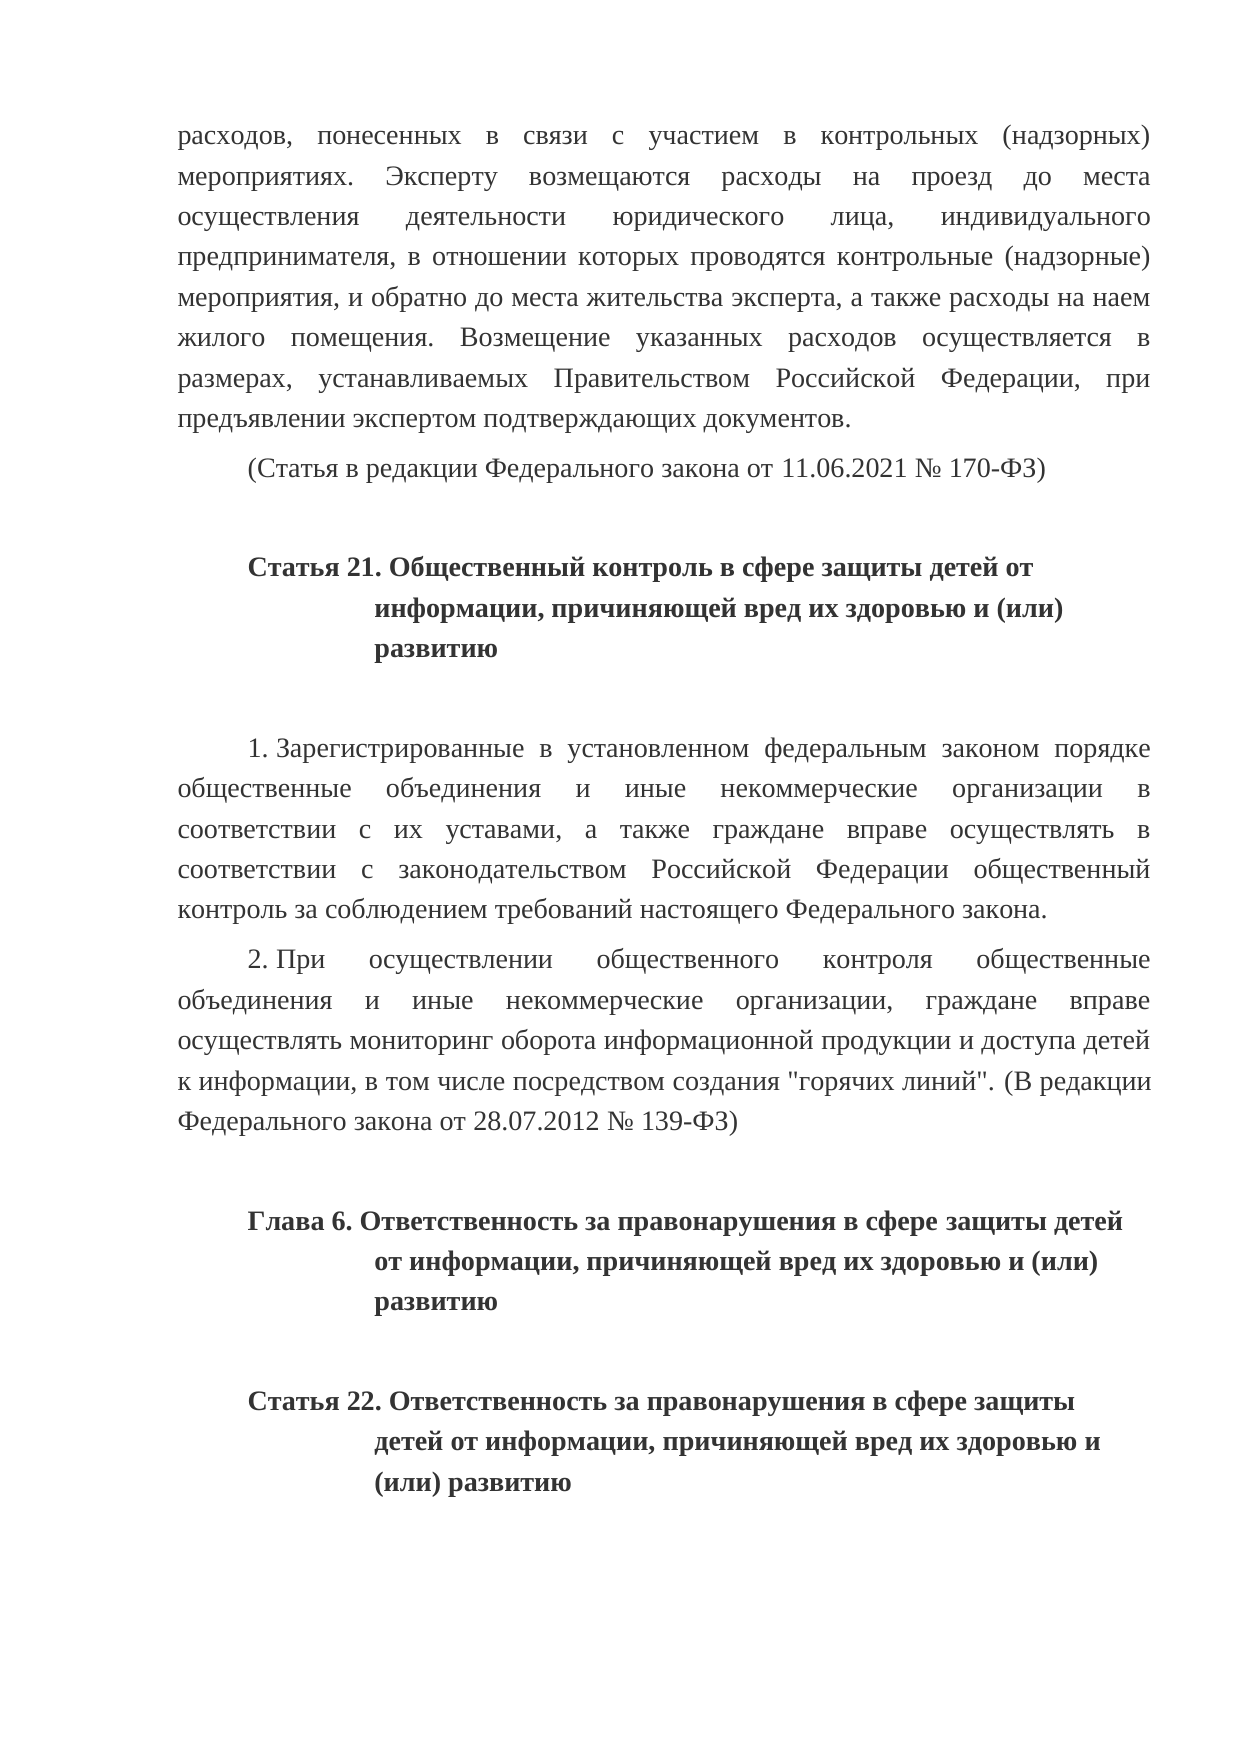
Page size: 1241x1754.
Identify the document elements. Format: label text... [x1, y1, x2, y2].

text Статья 22. Ответственность за правонарушения в сфере защиты детей от информации, причиняющей вред их здоровью и (или) развитию [247, 1384, 1152, 1497]
text Статья 21. Общественный контроль в сфере защиты детей от информации, причиняющей вред их здоровью и (или) развитию [247, 550, 1152, 664]
text Глава 6. Ответственность за правонарушения в сфере защиты детей от информации, причиняющей вред их здоровью и (или) развитию [247, 1203, 1152, 1317]
text 1. Зарегистрированные в установленном федеральным законом порядке общественные объединения и иные некоммерческие организации в соответствии с их уставами, а также граждане вправе осуществлять в соответствии с законодательством Российской Федерации общественный контроль за соблюдением требований настоящего Федерального закона. [177, 731, 1152, 925]
text (Статья в редакции Федерального закона от 11.06.2021 № 170-ФЗ) [177, 451, 1152, 483]
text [177, 118, 1152, 433]
text 2. При осуществлении общественного контроля общественные объединения и иные некоммерческие организации, граждане вправе осуществлять мониторинг оборота информационной продукции и доступа детей к информации, в том числе посредством создания "горячих линий". (В редакции Федерального закона от 28.07.2012 № 139-ФЗ) [177, 942, 1152, 1136]
